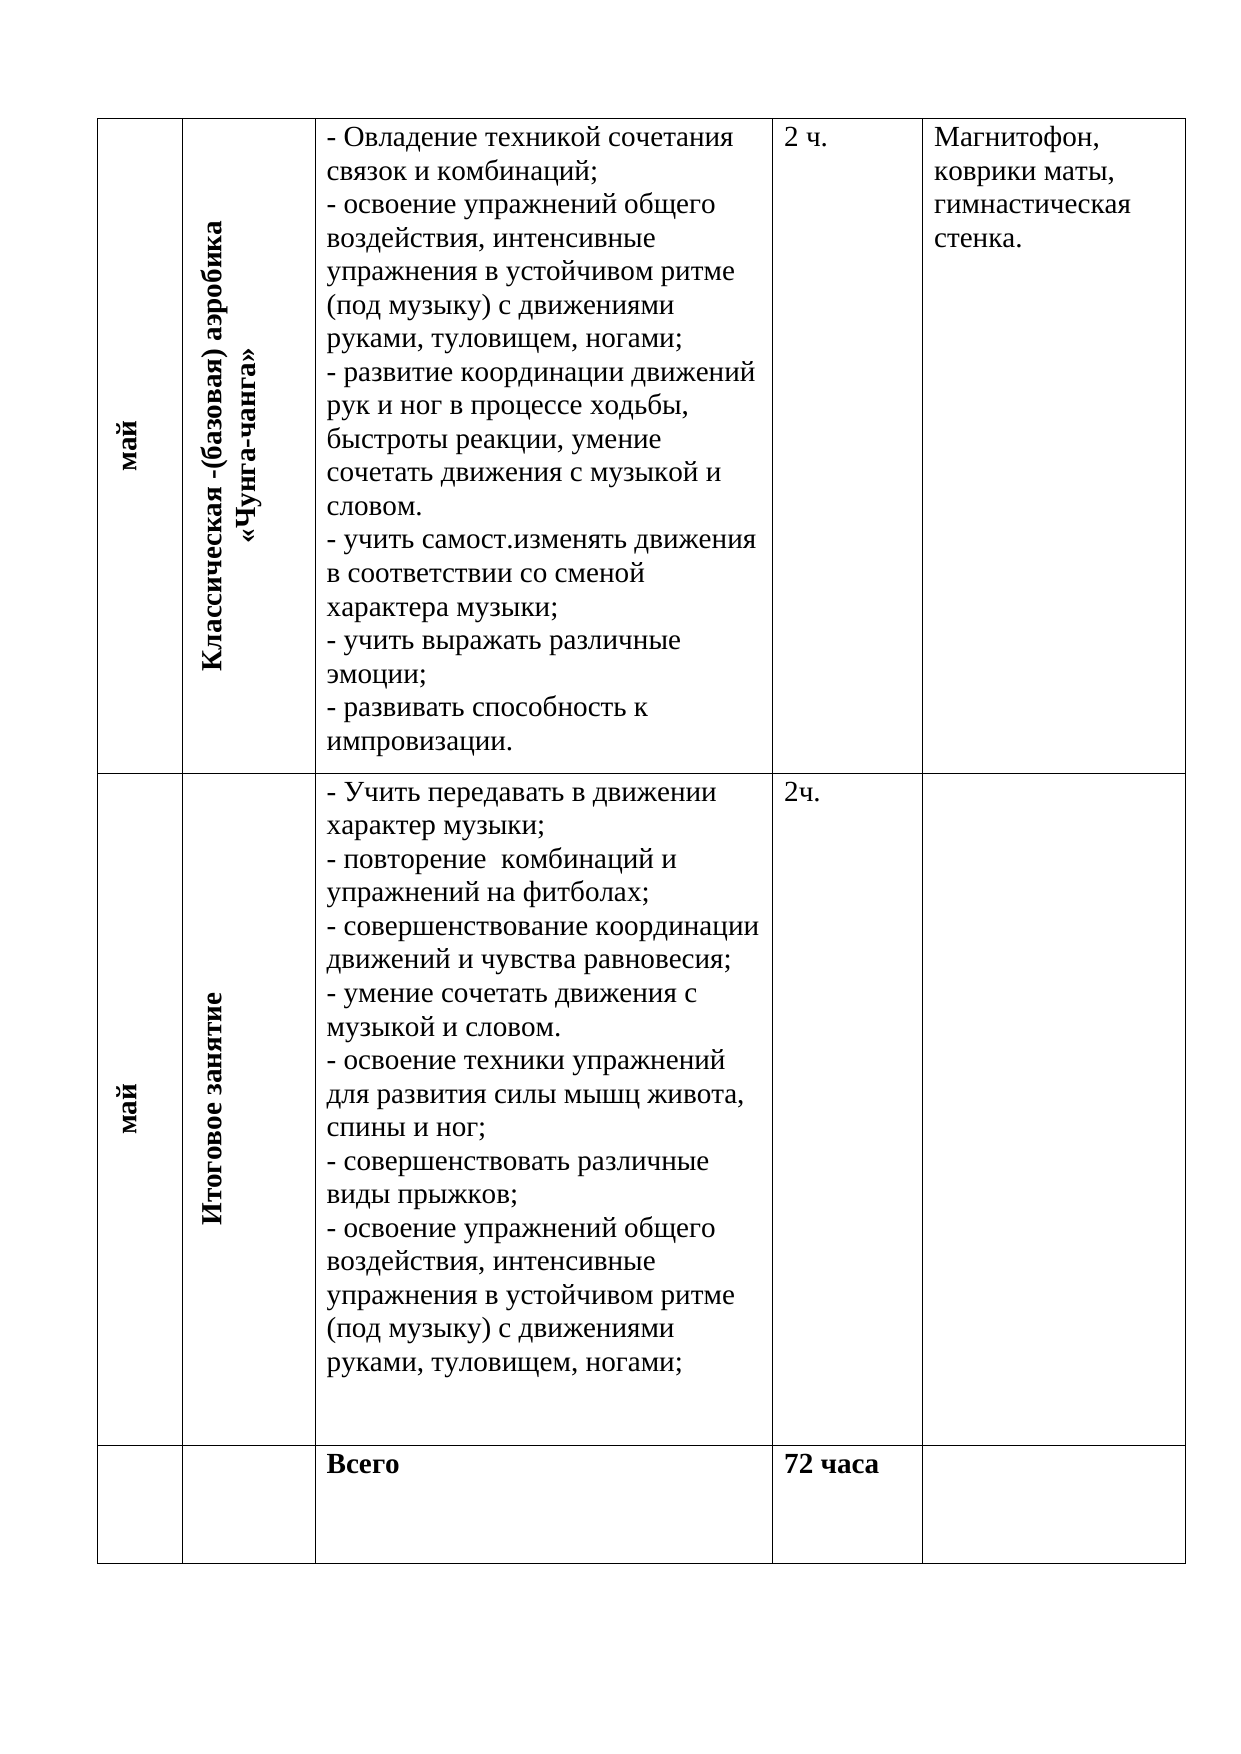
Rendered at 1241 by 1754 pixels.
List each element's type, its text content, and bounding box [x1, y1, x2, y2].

table_cell май [98, 774, 182, 1445]
table_cell - Учить передавать в движении характер музыки; - повторение комбинаций и упражнений на фитболах; - совершенствование координации движений и чувства равновесия; - умение сочетать движения с музыкой и словом. - освоение техники упражнений для развития силы мышц живота, спины и ног; - совершенствовать различные виды прыжков; - освоение упражнений общего воздействия, интенсивные упражнения в устойчивом ритме (под музыку) с движениями руками, туловищем, ногами; [316, 774, 772, 1445]
table_cell [923, 774, 1185, 1445]
table_cell Всего [316, 1446, 772, 1563]
table_cell Магнитофон, коврики маты, гимнастическая стенка. [923, 119, 1185, 773]
table_cell 2 ч. [773, 119, 922, 773]
table_cell май [98, 119, 182, 773]
table_cell [183, 1446, 315, 1563]
table_cell Классическая -(базовая) аэробика «Чунга-чанга» [183, 119, 315, 773]
table_cell 72 часа [773, 1446, 922, 1563]
table_cell Итоговое занятие [183, 774, 315, 1445]
table_cell [923, 1446, 1185, 1563]
table_cell - Овладение техникой сочетания связок и комбинаций; - освоение упражнений общего воздействия, интенсивные упражнения в устойчивом ритме (под музыку) с движениями руками, туловищем, ногами; - развитие координации движений рук и ног в процессе ходьбы, быстроты реакции, умение сочетать движения с музыкой и словом. - учить самост.изменять движения в соответствии со сменой характера музыки; - учить выражать различные эмоции; - развивать способность к импровизации. [316, 119, 772, 773]
table_cell [98, 1446, 182, 1563]
table_cell 2ч. [773, 774, 922, 1445]
